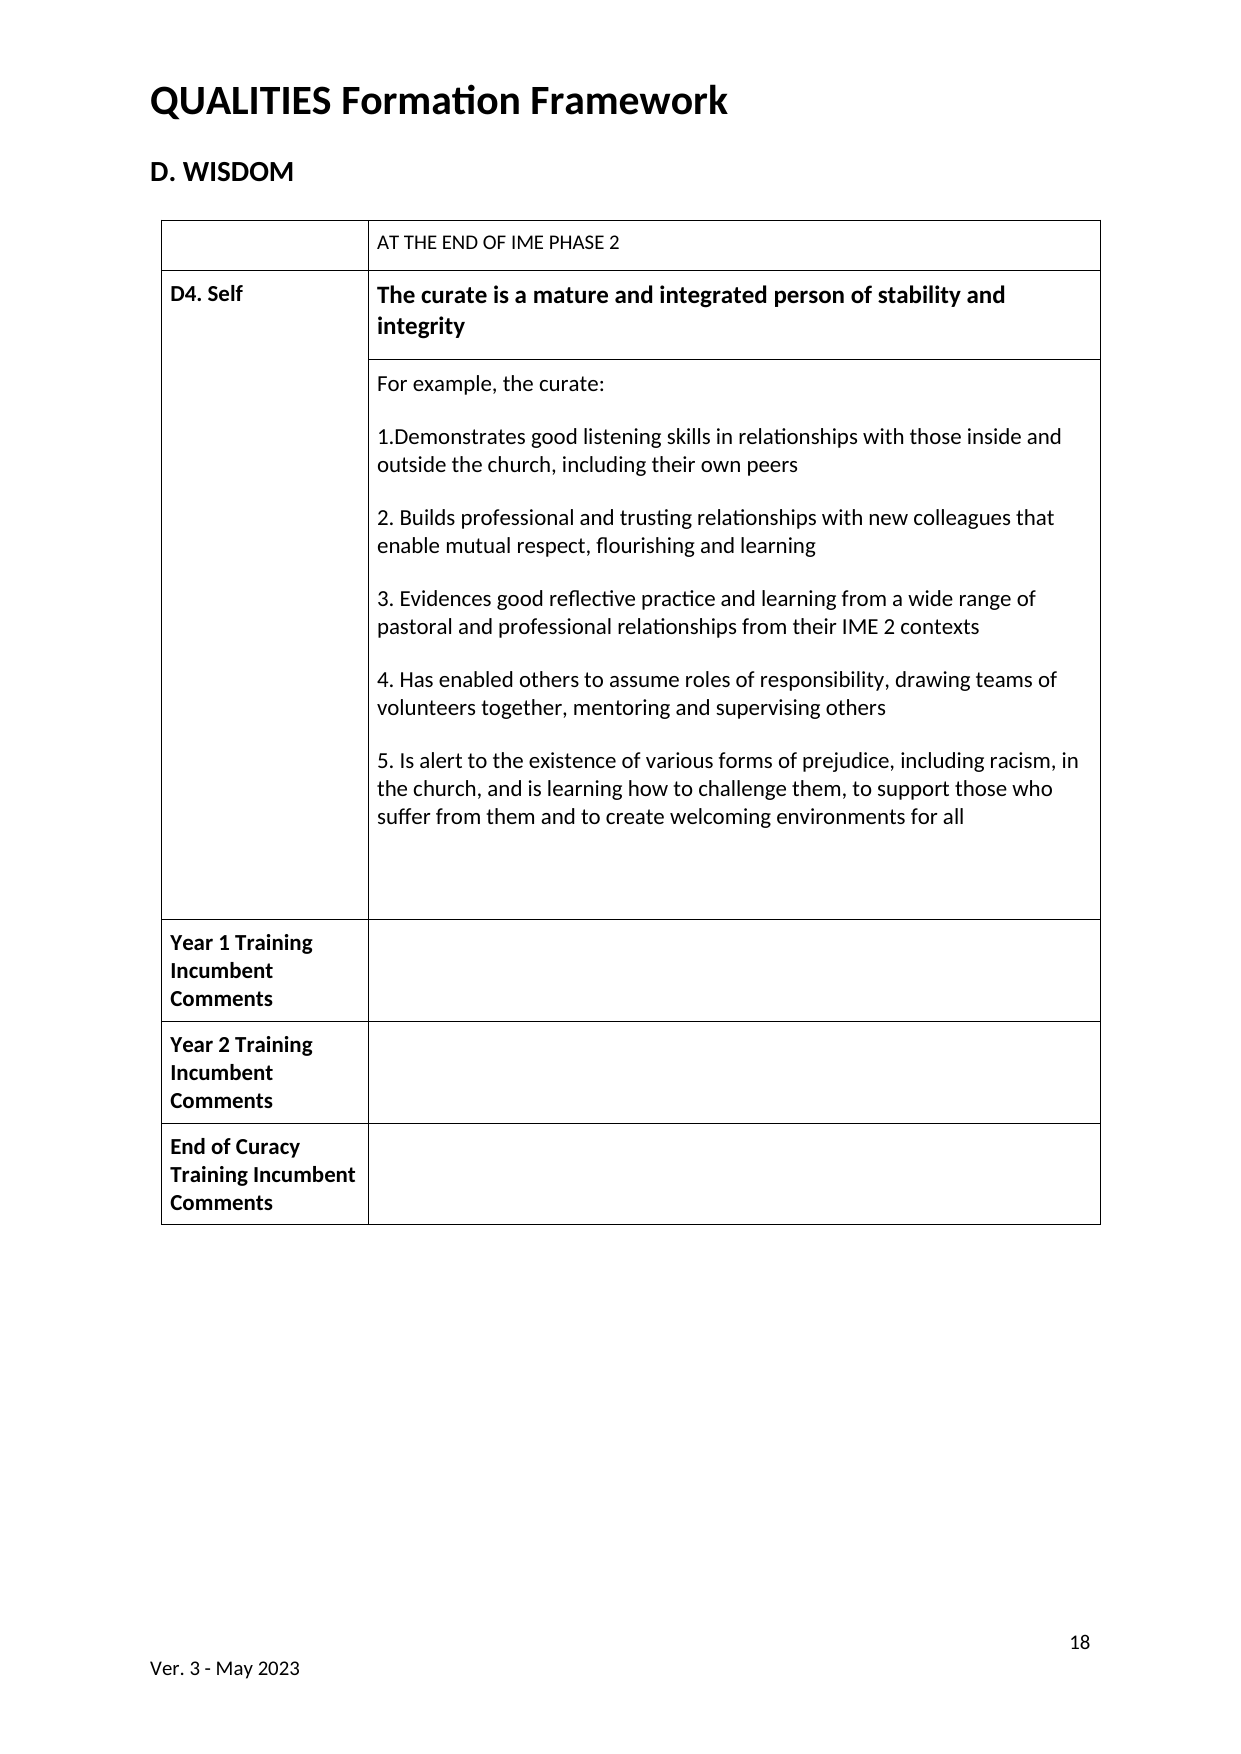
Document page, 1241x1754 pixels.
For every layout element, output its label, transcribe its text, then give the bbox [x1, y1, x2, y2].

table_cell D4. Self [162, 271, 368, 919]
table_cell [369, 920, 1100, 1021]
table_header [162, 221, 368, 270]
table_cell Year 1 Training Incumbent Comments [162, 920, 368, 1021]
table_cell End of Curacy Training Incumbent Comments [162, 1124, 368, 1224]
table_header AT THE END OF IME PHASE 2 [369, 221, 1100, 270]
table_cell The curate is a mature and integrated person of stability and integrity [369, 271, 1100, 359]
text D. WISDOM [150, 153, 1090, 189]
table_cell Year 2 Training Incumbent Comments [162, 1022, 368, 1122]
table_cell [369, 1124, 1100, 1224]
table_cell [369, 1022, 1100, 1122]
table_cell For example, the curate: 1.Demonstrates good listening skills in relationships with those inside and outside the church, including their own peers 2. Builds professional and trusting relationships with new colleagues that enable mutual respect, flourishing and learning 3. Evidences good reflective practice and learning from a wide range of pastoral and professional relationships from their IME 2 contexts 4. Has enabled others to assume roles of responsibility, drawing teams of volunteers together, mentoring and supervising others 5. Is alert to the existence of various forms of prejudice, including racism, in the church, and is learning how to challenge them, to support those who suffer from them and to create welcoming environments for all [369, 360, 1100, 919]
